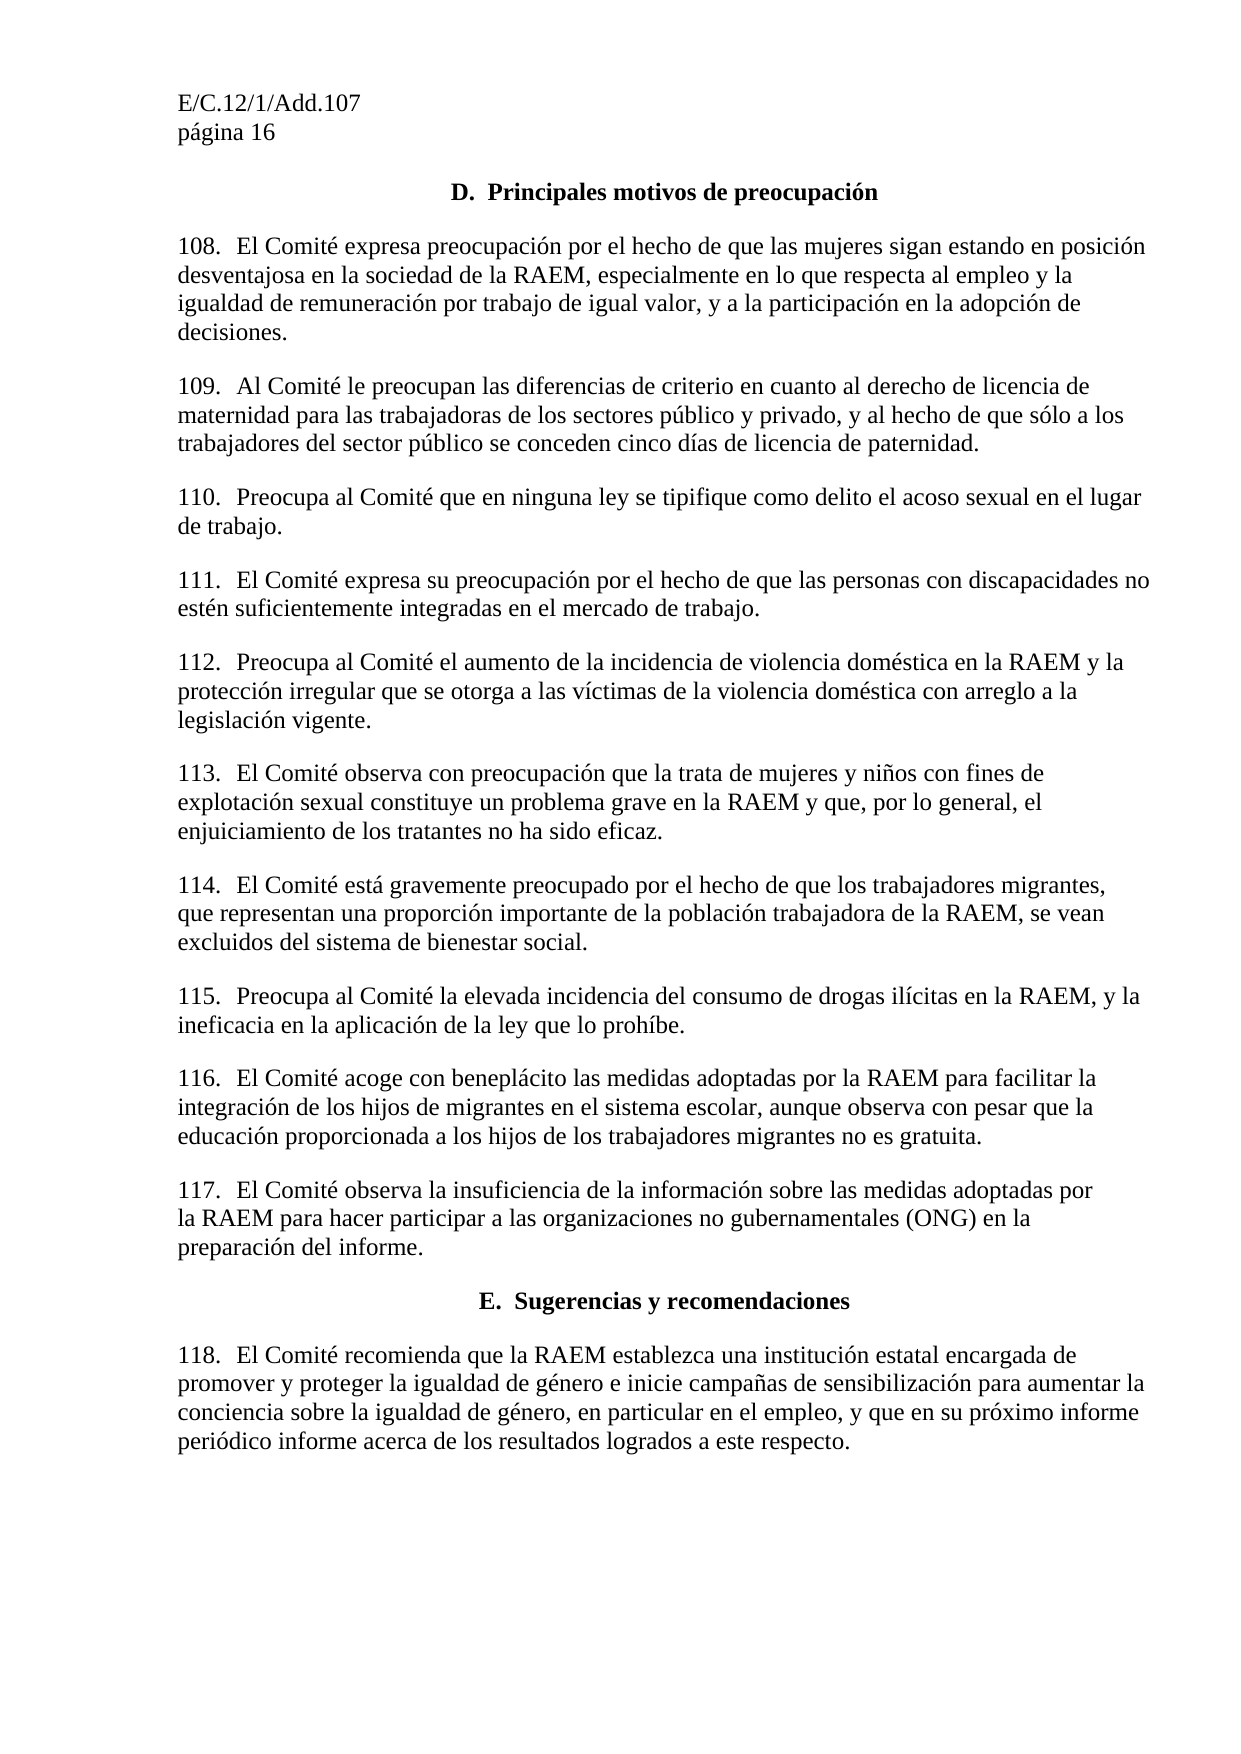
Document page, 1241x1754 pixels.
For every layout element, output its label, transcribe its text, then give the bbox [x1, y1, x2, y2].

text 118. El Comité recomienda que la RAEM establezca una institución estatal encargada de promover y proteger la igualdad de género e inicie campañas de sensibilización para aumentar la conciencia sobre la igualdad de género, en particular en el empleo, y que en su próximo informe periódico informe acerca de los resultados logrados a este respecto. [177, 1340, 1152, 1455]
text 110. Preocupa al Comité que en ninguna ley se tipifique como delito el acoso sexual en el lugar de trabajo. [177, 482, 1152, 540]
text 109. Al Comité le preocupan las diferencias de criterio en cuanto al derecho de licencia de maternidad para las trabajadoras de los sectores público y privado, y al hecho de que sólo a los trabajadores del sector público se conceden cinco días de licencia de paternidad. [177, 371, 1152, 457]
text 117. El Comité observa la insuficiencia de la información sobre las medidas adoptadas por la RAEM para hacer participar a las organizaciones no gubernamentales (ONG) en la preparación del informe. [177, 1175, 1152, 1261]
text 112. Preocupa al Comité el aumento de la incidencia de violencia doméstica en la RAEM y la protección irregular que se otorga a las víctimas de la violencia doméstica con arreglo a la legislación vigente. [177, 647, 1152, 733]
text 115. Preocupa al Comité la elevada incidencia del consumo de drogas ilícitas en la RAEM, y la ineficacia en la aplicación de la ley que lo prohíbe. [177, 981, 1152, 1038]
text 111. El Comité expresa su preocupación por el hecho de que las personas con discapacidades no estén suficientemente integradas en el mercado de trabajo. [177, 565, 1152, 622]
text 116. El Comité acoge con beneplácito las medidas adoptadas por la RAEM para facilitar la integración de los hijos de migrantes en el sistema escolar, aunque observa con pesar que la educación proporcionada a los hijos de los trabajadores migrantes no es gratuita. [177, 1063, 1152, 1150]
text 114. El Comité está gravemente preocupado por el hecho de que los trabajadores migrantes, que representan una proporción importante de la población trabajadora de la RAEM, se vean excluidos del sistema de bienestar social. [177, 870, 1152, 956]
text E. Sugerencias y recomendaciones [177, 1286, 1152, 1315]
text 113. El Comité observa con preocupación que la trata de mujeres y niños con fines de explotación sexual constituye un problema grave en la RAEM y que, por lo general, el enjuiciamiento de los tratantes no ha sido eficaz. [177, 758, 1152, 845]
text D. Principales motivos de preocupación [177, 177, 1152, 206]
text 108. El Comité expresa preocupación por el hecho de que las mujeres sigan estando en posición desventajosa en la sociedad de la RAEM, especialmente en lo que respecta al empleo y la igualdad de remuneración por trabajo de igual valor, y a la participación en la adopción de decisiones. [177, 231, 1152, 346]
